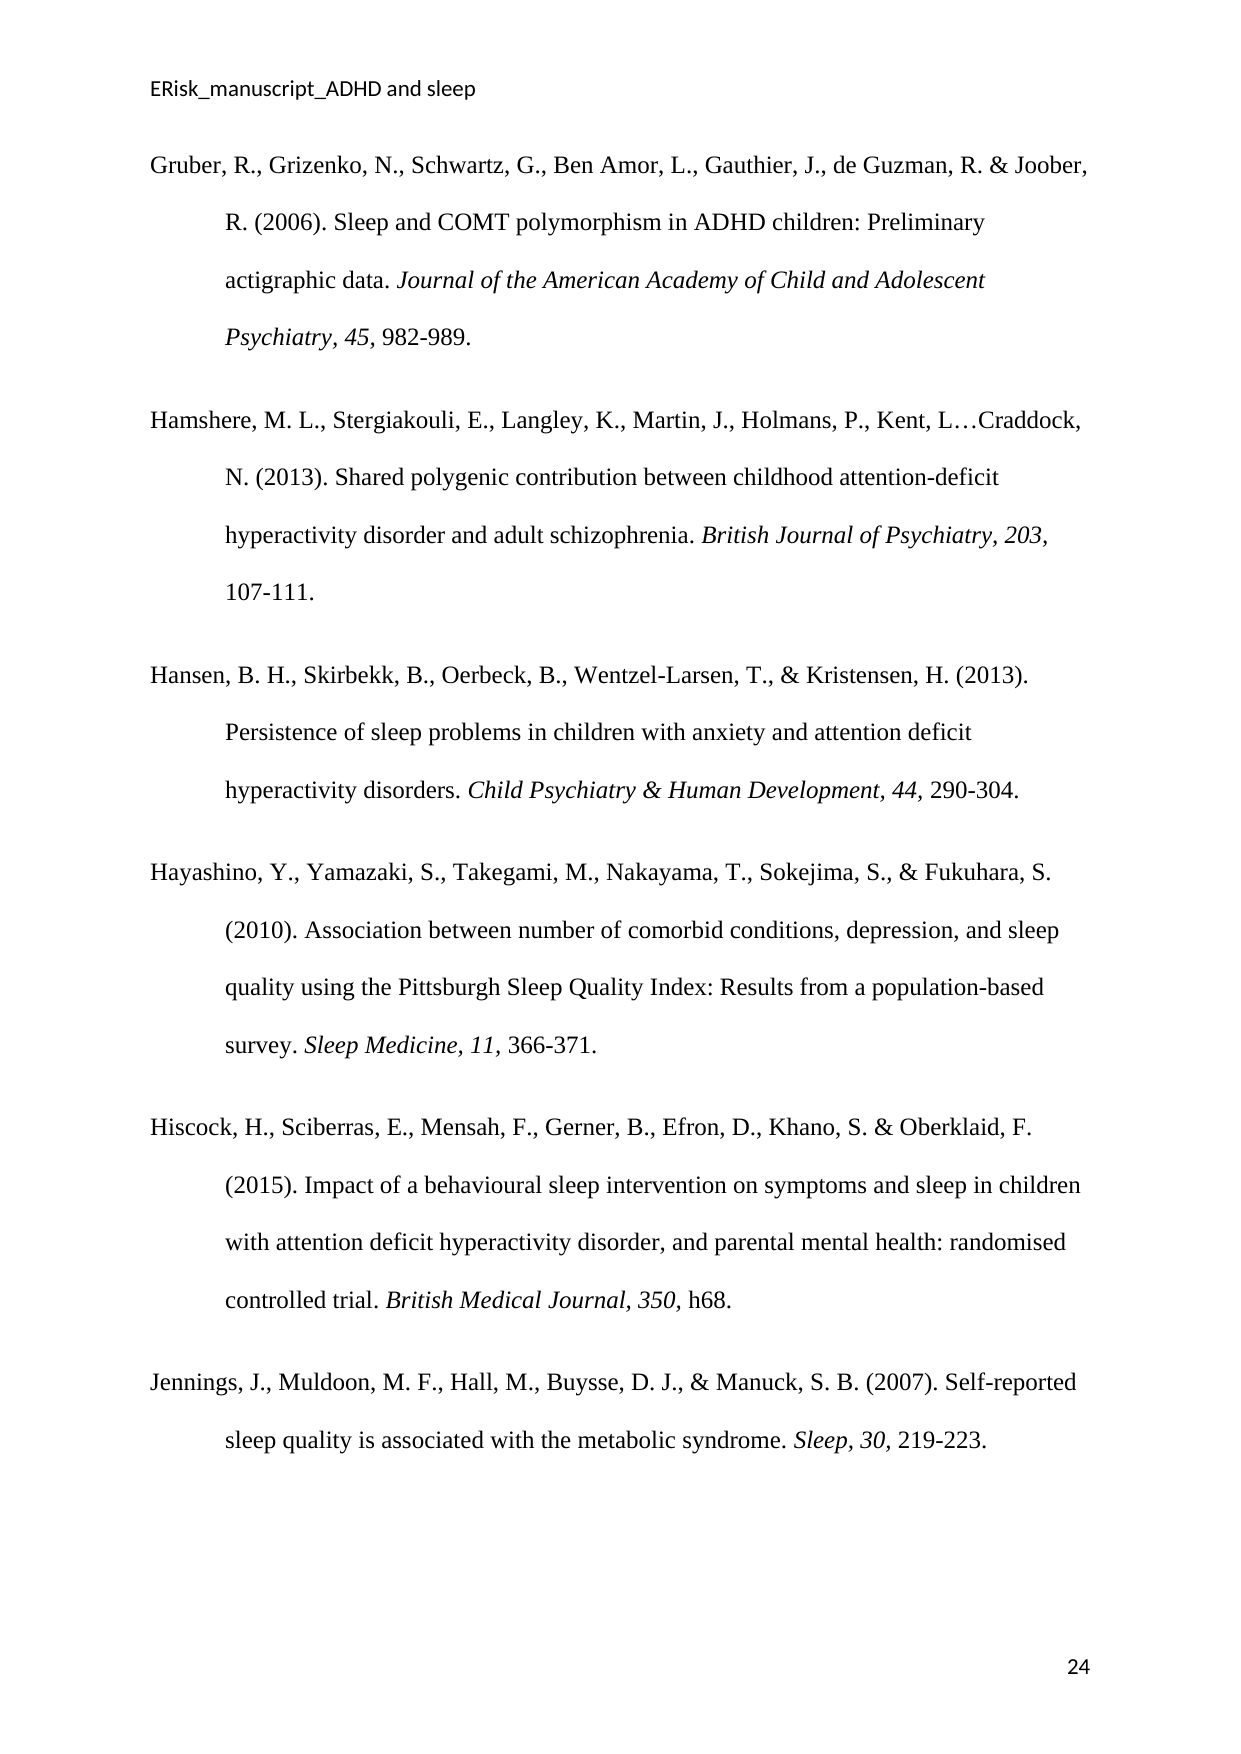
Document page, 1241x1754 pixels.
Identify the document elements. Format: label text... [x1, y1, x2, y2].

text Gruber, R., Grizenko, N., Schwartz, G., Ben Amor, L., Gauthier, J., de Guzman, R. & Joober, R. (2006). Sleep and COMT polymorphism in ADHD children: Preliminary actigraphic data. Journal of the American Academy of Child and Adolescent Psychiatry, 45, 982-989. [150, 150, 1090, 351]
text Hiscock, H., Sciberras, E., Mensah, F., Gerner, B., Efron, D., Khano, S. & Oberklaid, F. (2015). Impact of a behavioural sleep intervention on symptoms and sleep in children with attention deficit hyperactivity disorder, and parental mental health: randomised controlled trial. British Medical Journal, 350, h68. [150, 1112, 1090, 1314]
text Hayashino, Y., Yamazaki, S., Takegami, M., Nakayama, T., Sokejima, S., & Fukuhara, S. (2010). Association between number of comorbid conditions, depression, and sleep quality using the Pittsburgh Sleep Quality Index: Results from a population-based survey. Sleep Medicine, 11, 366-371. [150, 857, 1090, 1059]
text Hansen, B. H., Skirbekk, B., Oerbeck, B., Wentzel-Larsen, T., & Kristensen, H. (2013). Persistence of sleep problems in children with anxiety and attention deficit hyperactivity disorders. Child Psychiatry & Human Development, 44, 290-304. [150, 660, 1090, 804]
text Hamshere, M. L., Stergiakouli, E., Langley, K., Martin, J., Holmans, P., Kent, L…Craddock, N. (2013). Shared polygenic contribution between childhood attention-deficit hyperactivity disorder and adult schizophrenia. British Journal of Psychiatry, 203, 107-111. [150, 405, 1090, 606]
text Jennings, J., Muldoon, M. F., Hall, M., Buysse, D. J., & Manuck, S. B. (2007). Self-reported sleep quality is associated with the metabolic syndrome. Sleep, 30, 219-223. [150, 1367, 1090, 1454]
